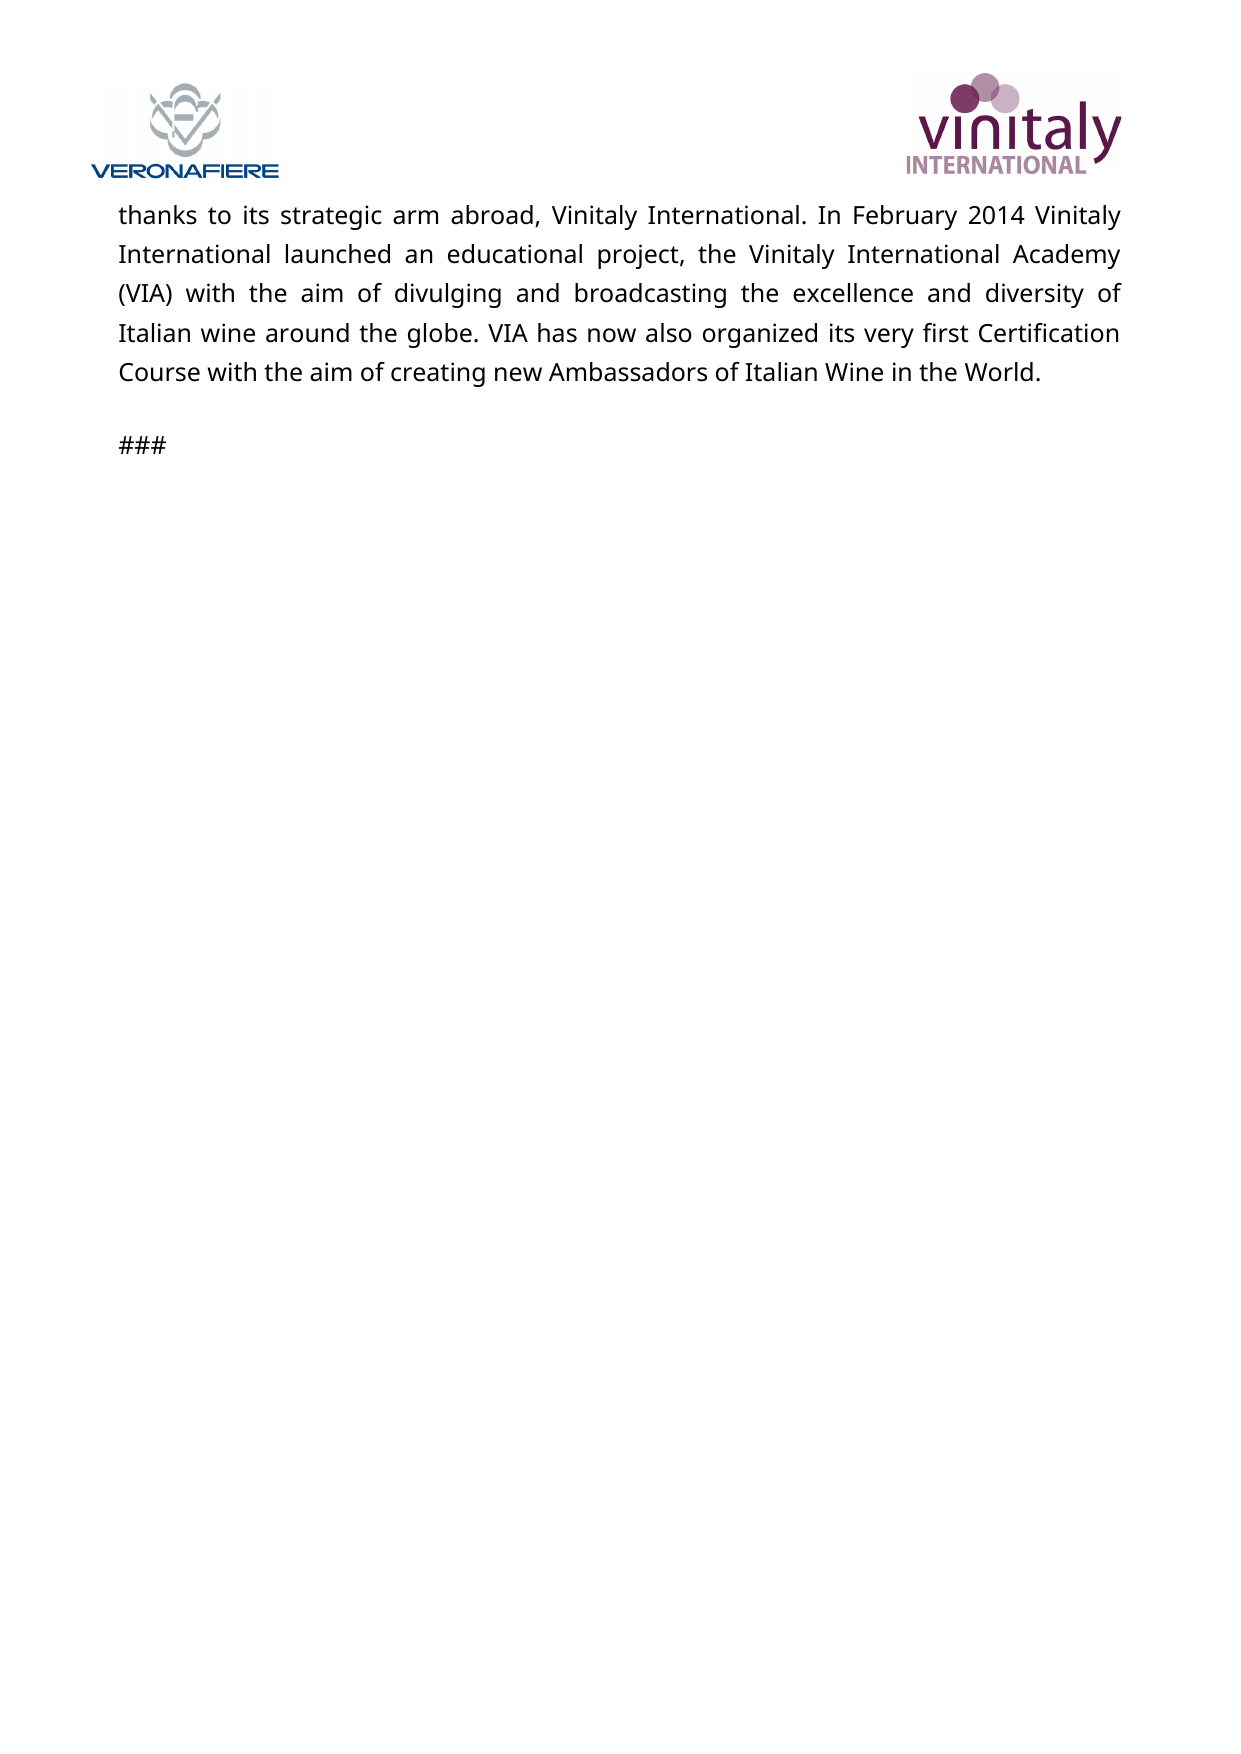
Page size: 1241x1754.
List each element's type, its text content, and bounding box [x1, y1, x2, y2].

picture [91, 83, 279, 179]
picture [906, 73, 1122, 174]
text ### [118, 428, 1122, 462]
